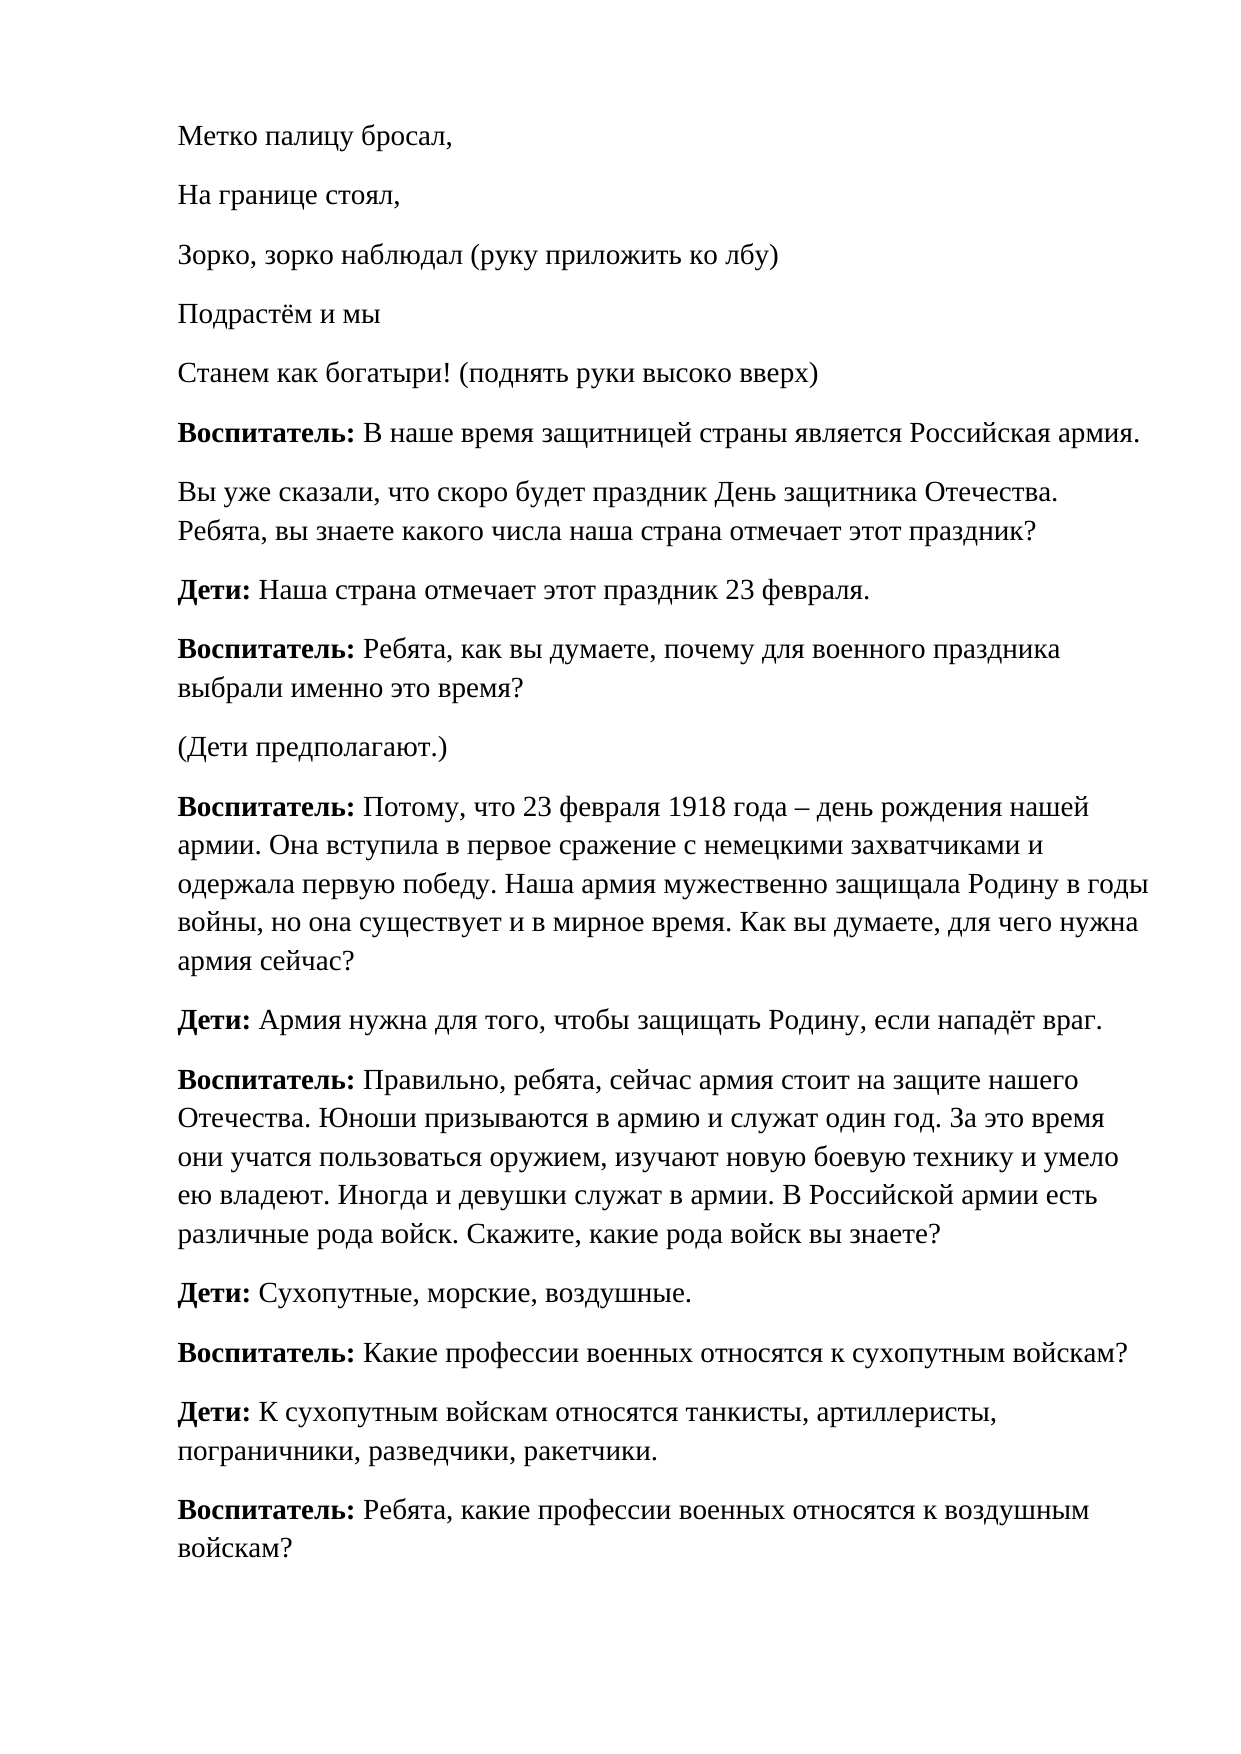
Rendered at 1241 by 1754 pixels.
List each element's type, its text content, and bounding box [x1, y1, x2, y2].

text (Дети предполагают.) [177, 729, 1152, 763]
text Подрастём и мы [177, 296, 1152, 330]
text Воспитатель: Ребята, какие профессии военных относятся к воздушным войскам? [177, 1492, 1152, 1564]
text На границе стоял, [177, 177, 1152, 211]
text Воспитатель: Ребята, как вы думаете, почему для военного праздника выбрали именно это время? [177, 632, 1152, 704]
text Станем как богатыри! (поднять руки высоко вверх) [177, 356, 1152, 389]
text Воспитатель: Правильно, ребята, сейчас армия стоит на защите нашего Отечества. Юноши призываются в армию и служат один год. За это время они учатся пользоваться оружием, изучают новую боевую технику и умело ею владеют. Иногда и девушки служат в армии. В Российской армии есть различные рода войск. Скажите, какие рода войск вы знаете? [177, 1062, 1152, 1249]
text Дети: Сухопутные, морские, воздушные. [177, 1275, 1152, 1309]
text Зорко, зорко наблюдал (руку приложить ко лбу) [177, 237, 1152, 270]
text Дети: Армия нужна для того, чтобы защищать Родину, если нападёт враг. [177, 1002, 1152, 1036]
text Воспитатель: Потому, что 23 февраля 1918 года – день рождения нашей армии. Она вступила в первое сражение с немецкими захватчиками и одержала первую победу. Наша армия мужественно защищала Родину в годы войны, но она существует и в мирное время. Как вы думаете, для чего нужна армия сейчас? [177, 789, 1152, 977]
text Вы уже сказали, что скоро будет праздник День защитника Отечества. Ребята, вы знаете какого числа наша страна отмечает этот праздник? [177, 474, 1152, 546]
text Дети: Наша страна отмечает этот праздник 23 февраля. [177, 572, 1152, 606]
text Воспитатель: В наше время защитницей страны является Российская армия. [177, 415, 1152, 448]
text Дети: К сухопутным войскам относятся танкисты, артиллеристы, пограничники, разведчики, ракетчики. [177, 1394, 1152, 1466]
text Метко палицу бросал, [177, 118, 1152, 152]
text Воспитатель: Какие профессии военных относятся к сухопутным войскам? [177, 1335, 1152, 1368]
